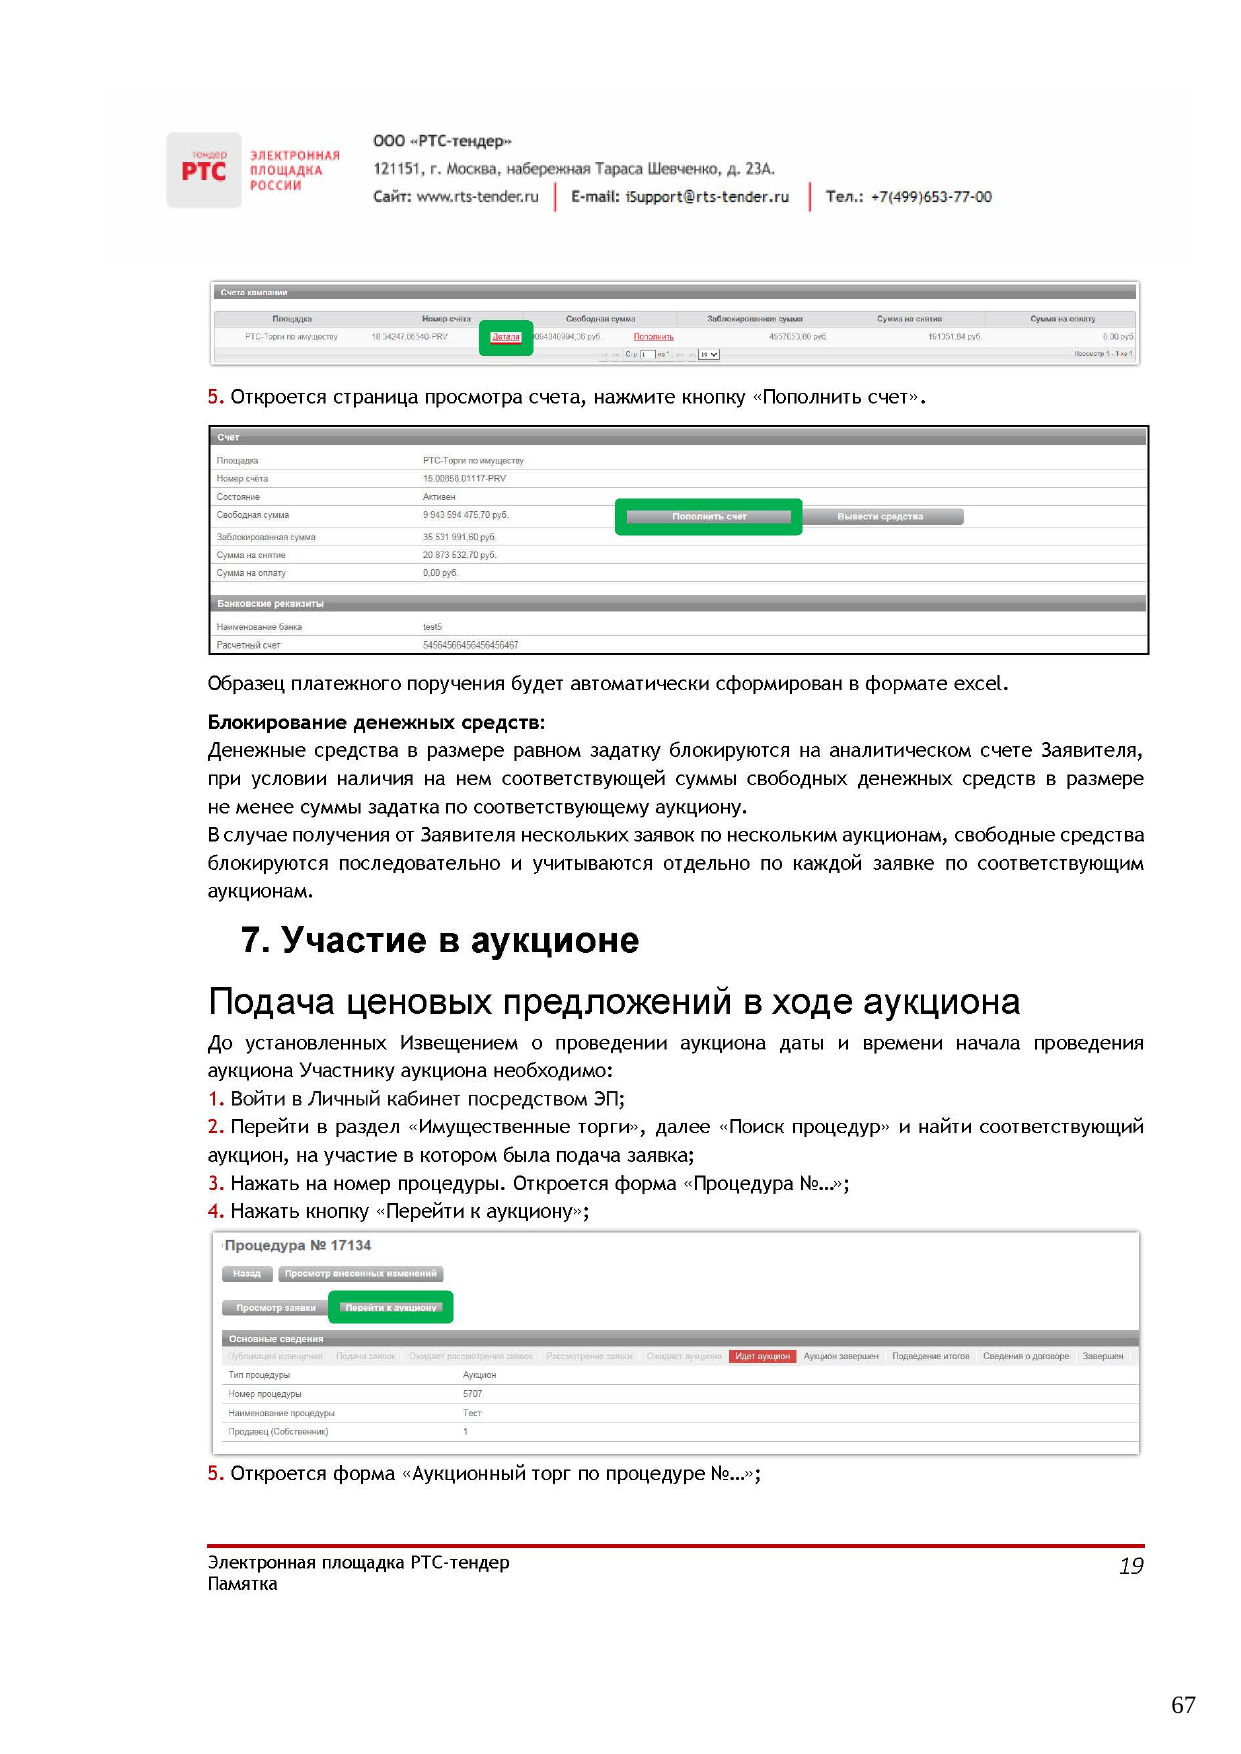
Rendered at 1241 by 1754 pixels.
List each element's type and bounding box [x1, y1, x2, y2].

picture [103, 88, 1196, 1633]
